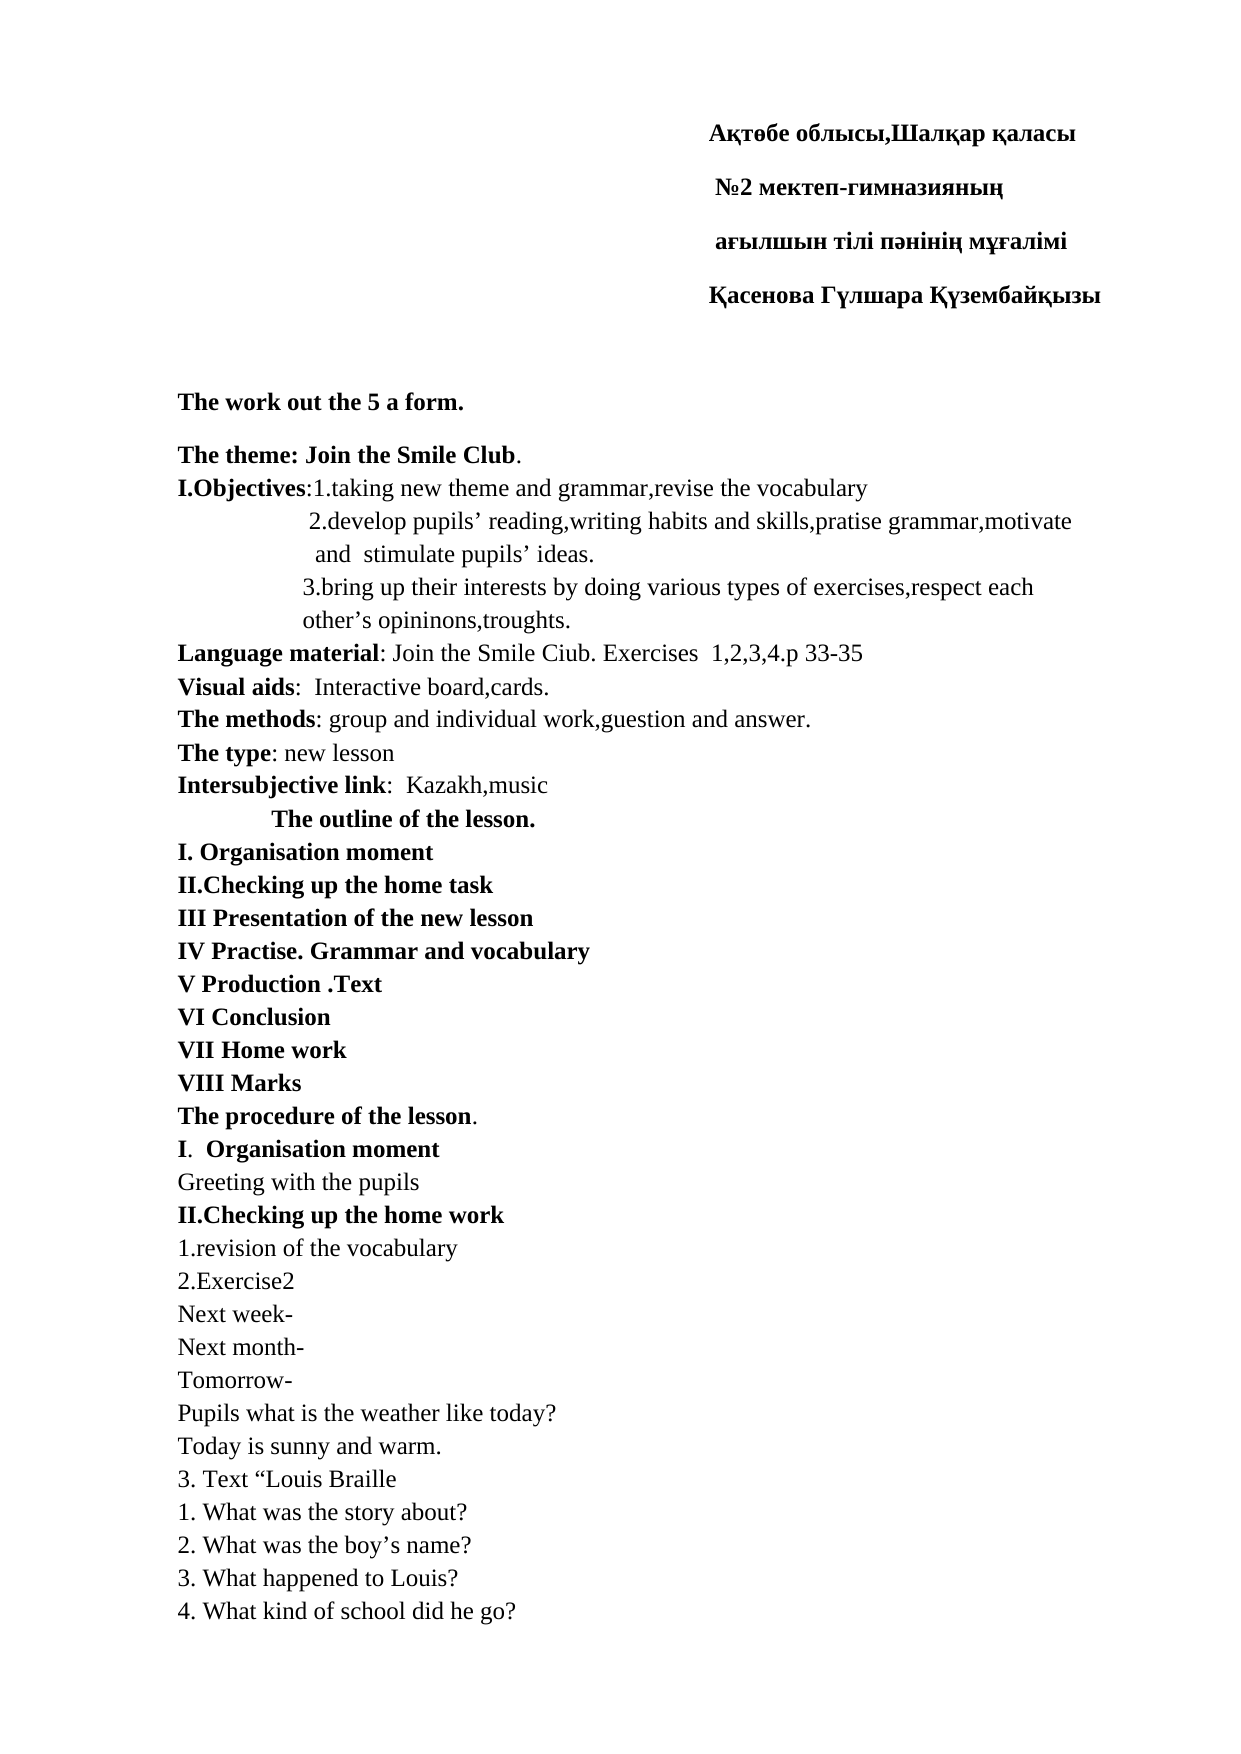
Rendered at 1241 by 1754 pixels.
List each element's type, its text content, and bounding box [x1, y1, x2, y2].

text І. Organisation moment [177, 1134, 1152, 1163]
text Ақтөбе облысы,Шалқар қаласы [177, 118, 1152, 147]
text Visual aids: Interactive board,cards. [177, 672, 1152, 700]
text І. Organisation moment [177, 837, 1152, 865]
text other’s opininons,troughts. [177, 606, 1152, 634]
text The methods: group and individual work,guestion and answer. [177, 704, 1152, 733]
text The theme: Join the Smile Club. [177, 440, 1152, 469]
text VІ Conclusion [177, 1002, 1152, 1031]
text Pupils what is the weather like today? [177, 1398, 1152, 1427]
text VІІІ Marks [177, 1068, 1152, 1097]
text The outline of the lesson. [177, 804, 1152, 832]
text 1. What was the story about? [177, 1497, 1152, 1526]
text 2.develop pupils’ reading,writing habits and skills,pratise grammar,motivate [177, 506, 1152, 535]
text 3. What happened to Louis? [177, 1563, 1152, 1592]
text ІІ.Checking up the home task [177, 870, 1152, 898]
text Intersubjective link: Kazakh,music [177, 771, 1152, 799]
text 1.revision of the vocabulary [177, 1233, 1152, 1262]
text 2. What was the boy’s name? [177, 1530, 1152, 1559]
text Next week- [177, 1299, 1152, 1328]
text ІІІ Presentation of the new lesson [177, 903, 1152, 931]
text Қасенова Гүлшара Қүзембайқызы [709, 280, 1152, 308]
text and stimulate pupils’ ideas. [177, 539, 1152, 568]
text Today is sunny and warm. [177, 1431, 1152, 1460]
text 2.Exercise2 [177, 1266, 1152, 1295]
text Language material: Join the Smile Ciub. Exercises 1,2,3,4.p 33-35 [177, 638, 1152, 667]
text The procedure of the lesson. [177, 1101, 1152, 1129]
text ІV Practise. Grammar and vocabulary [177, 936, 1152, 964]
text I.Objectives:1.taking new theme and grammar,revise the vocabulary [177, 473, 1152, 502]
text №2 мектеп-гимназияның [709, 172, 1152, 201]
text ағылшын тілі пәнінің мұғалімі [709, 226, 1152, 254]
text 4. What kind of school did he go? [177, 1596, 1152, 1625]
text Greeting with the pupils [177, 1167, 1152, 1196]
text V Production .Text [177, 969, 1152, 997]
text The type: new lesson [177, 738, 1152, 766]
text VІІ Home work [177, 1035, 1152, 1063]
text 3. Text “Louis Braille [177, 1464, 1152, 1493]
text ІІ.Checking up the home work [177, 1200, 1152, 1229]
text The work out the 5 a form. [177, 387, 1152, 415]
text Next month- [177, 1332, 1152, 1361]
text Tomorrow- [177, 1365, 1152, 1394]
text 3.bring up their interests by doing various types of exercises,respect each [177, 572, 1152, 601]
